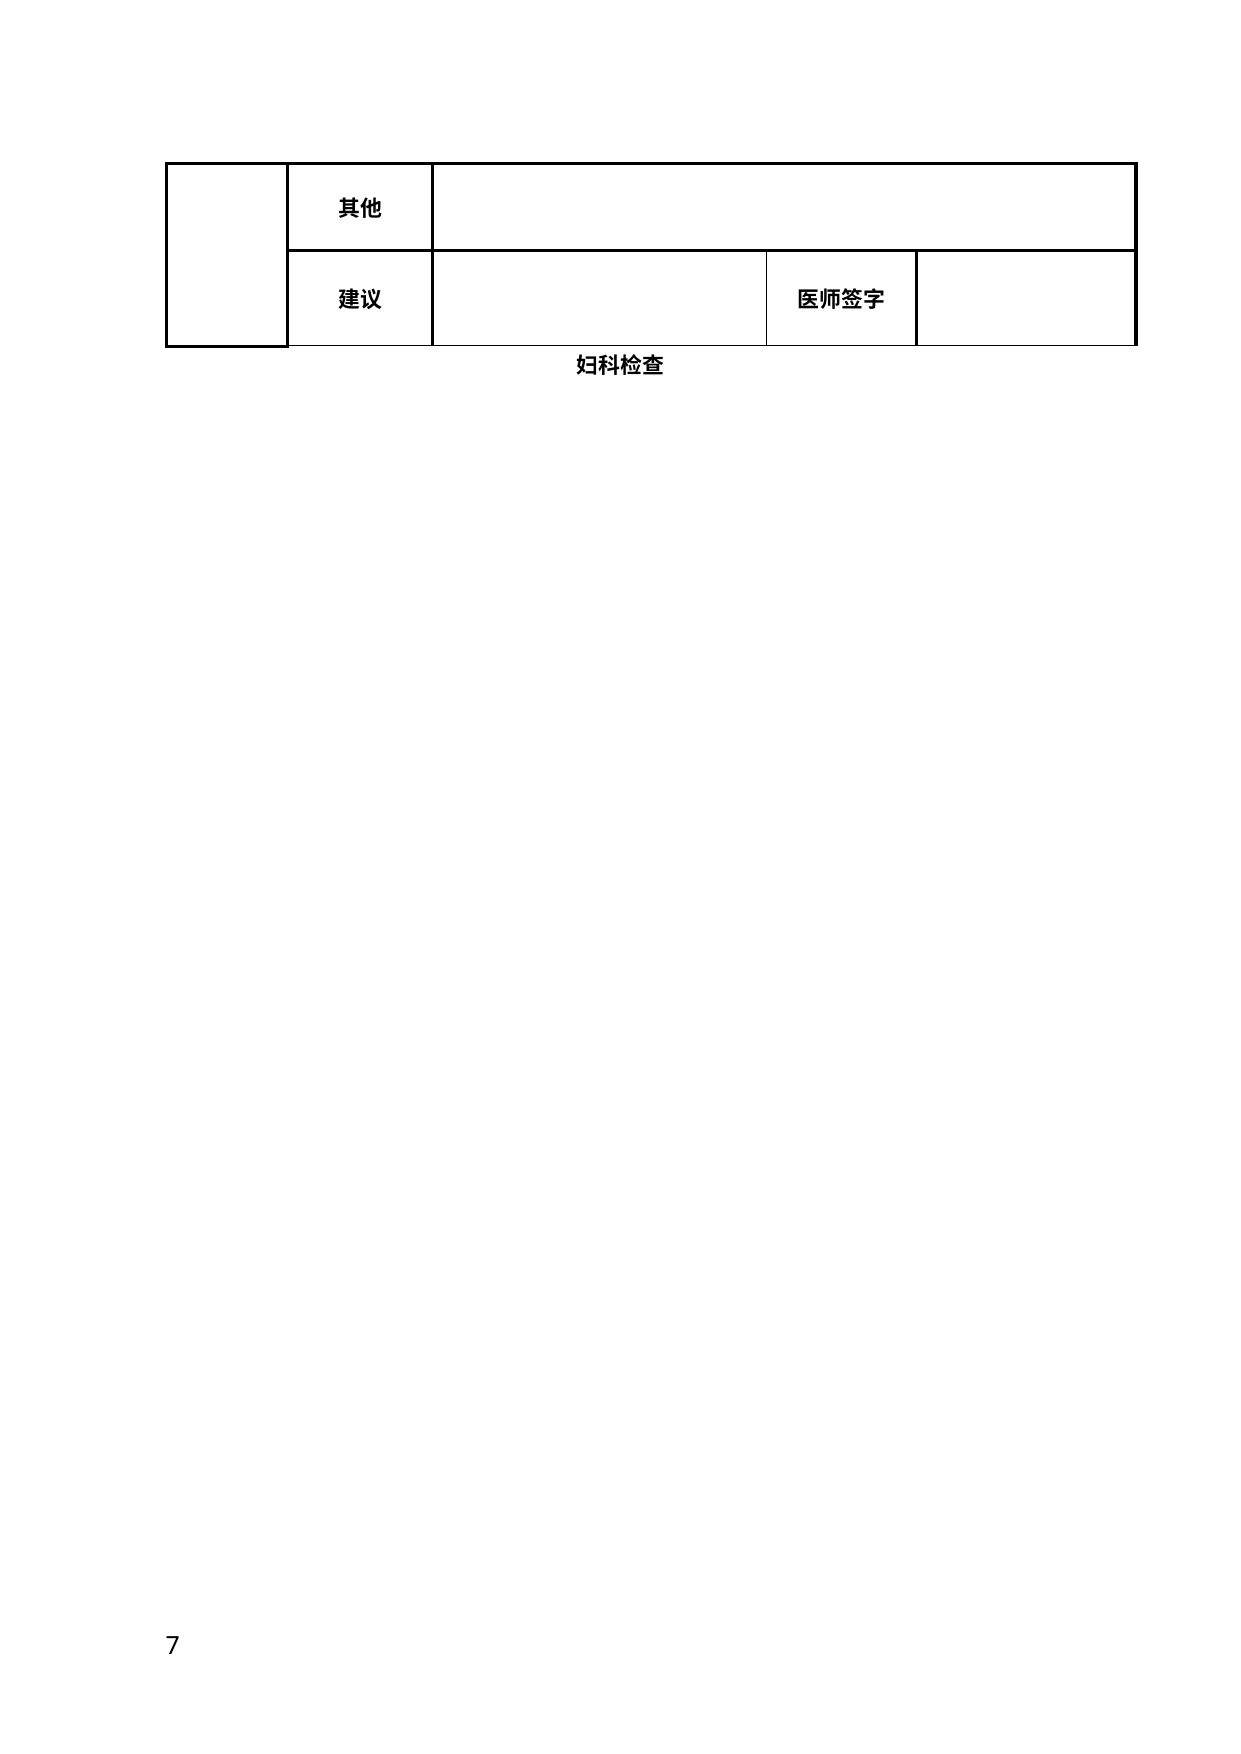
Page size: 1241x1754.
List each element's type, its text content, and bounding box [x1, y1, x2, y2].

table_cell [434, 165, 1134, 249]
table_cell [434, 252, 766, 345]
table_cell 其他 [289, 165, 431, 249]
table_cell [918, 252, 1134, 345]
table_cell 建议 [289, 252, 431, 345]
table_cell 医师签字 [767, 252, 915, 345]
